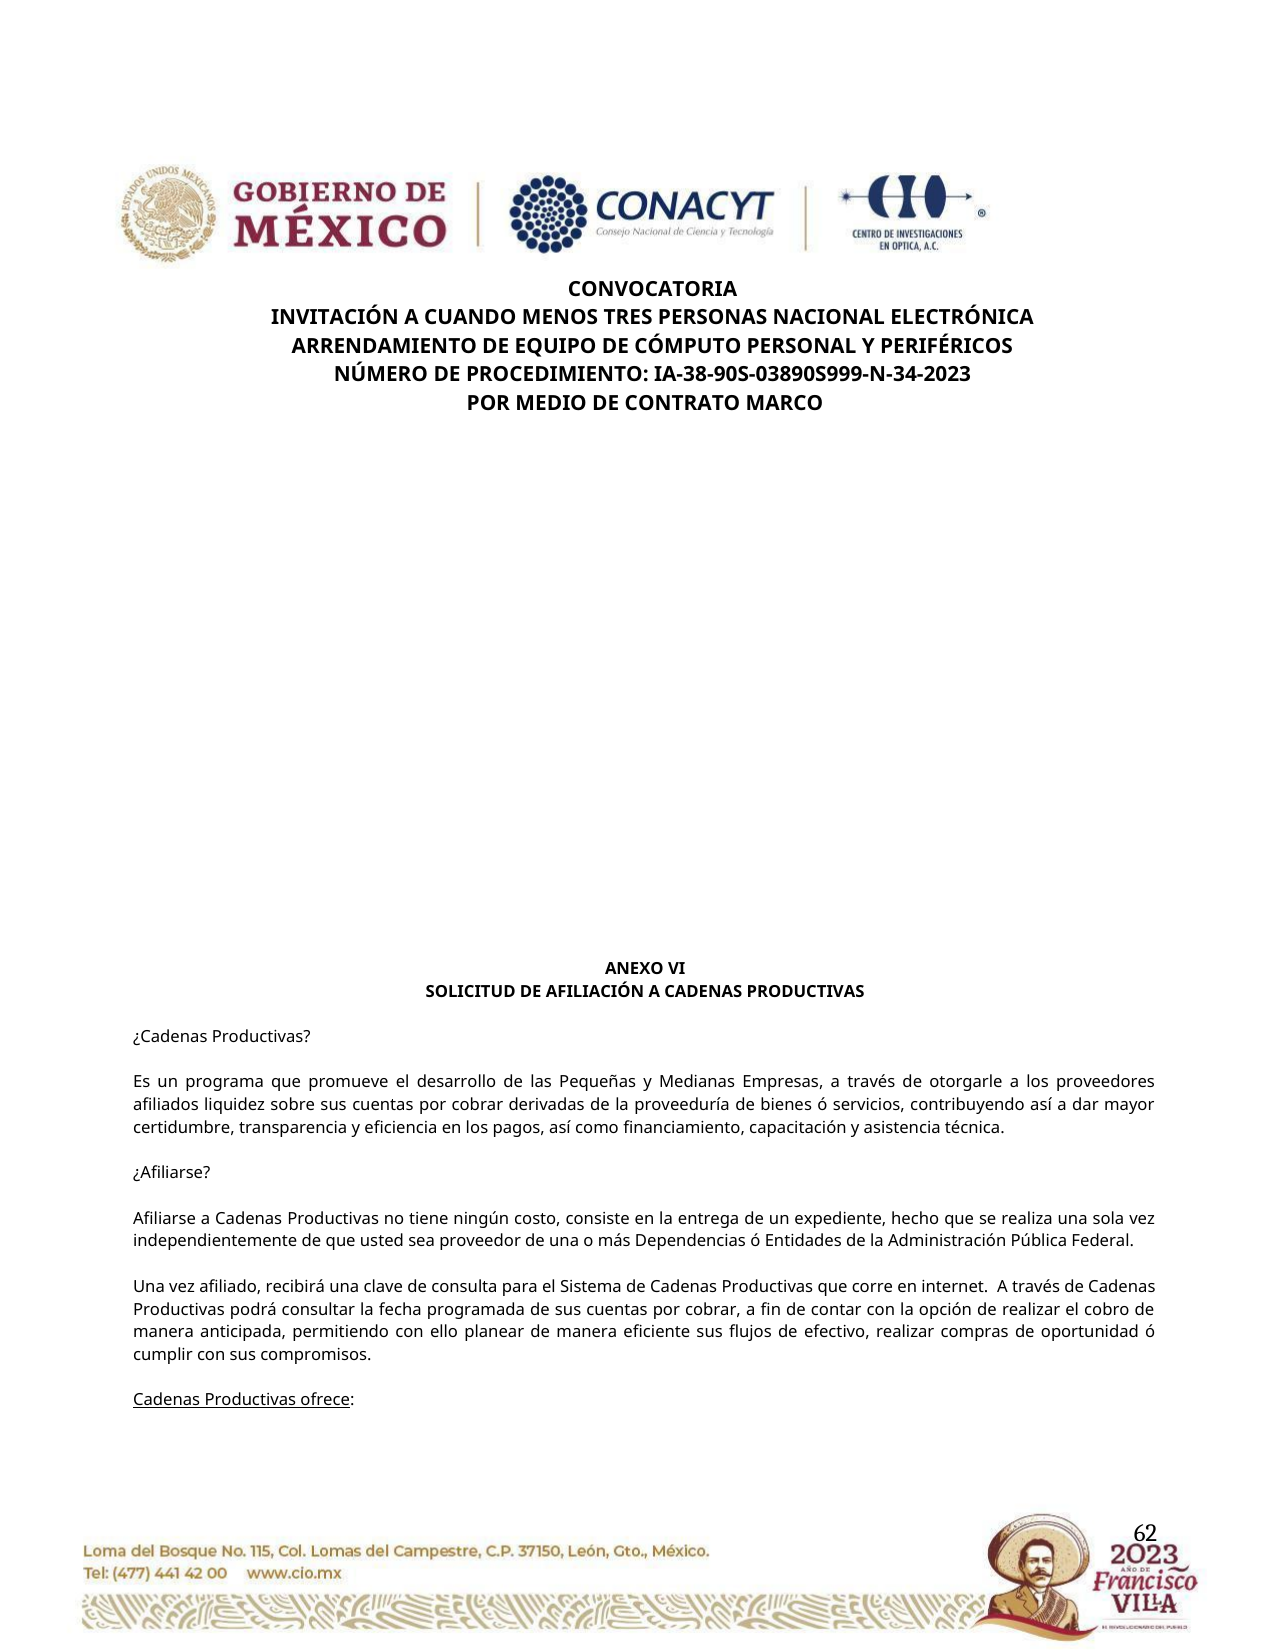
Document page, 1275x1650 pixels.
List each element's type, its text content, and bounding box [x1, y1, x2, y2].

text SOLICITUD DE AFILIACIÓN A CADENAS PRODUCTIVAS [133, 979, 1157, 1002]
text Cadenas Productivas ofrece: [133, 1388, 1157, 1411]
picture [3, 60, 1275, 1650]
text Afiliarse a Cadenas Productivas no tiene ningún costo, consiste en la entrega de un expediente, hecho que se realiza una sola vez independientemente de que usted sea proveedor de una o más Dependencias ó Entidades de la Administración Pública Federal. [133, 1206, 1157, 1252]
text Es un programa que promueve el desarrollo de las Pequeñas y Medianas Empresas, a través de otorgarle a los proveedores afiliados liquidez sobre sus cuentas por cobrar derivadas de la proveeduría de bienes ó servicios, contribuyendo así a dar mayor certidumbre, transparencia y eficiencia en los pagos, así como financiamiento, capacitación y asistencia técnica. [133, 1070, 1157, 1138]
text Una vez afiliado, recibirá una clave de consulta para el Sistema de Cadenas Productivas que corre en internet. A través de Cadenas Productivas podrá consultar la fecha programada de sus cuentas por cobrar, a fin de contar con la opción de realizar el cobro de manera anticipada, permitiendo con ello planear de manera eficiente sus flujos de efectivo, realizar compras de oportunidad ó cumplir con sus compromisos. [133, 1274, 1157, 1365]
text ¿Cadenas Productivas? [133, 1024, 1157, 1047]
text ¿Afiliarse? [133, 1161, 1157, 1183]
text ANEXO VI [133, 956, 1157, 979]
